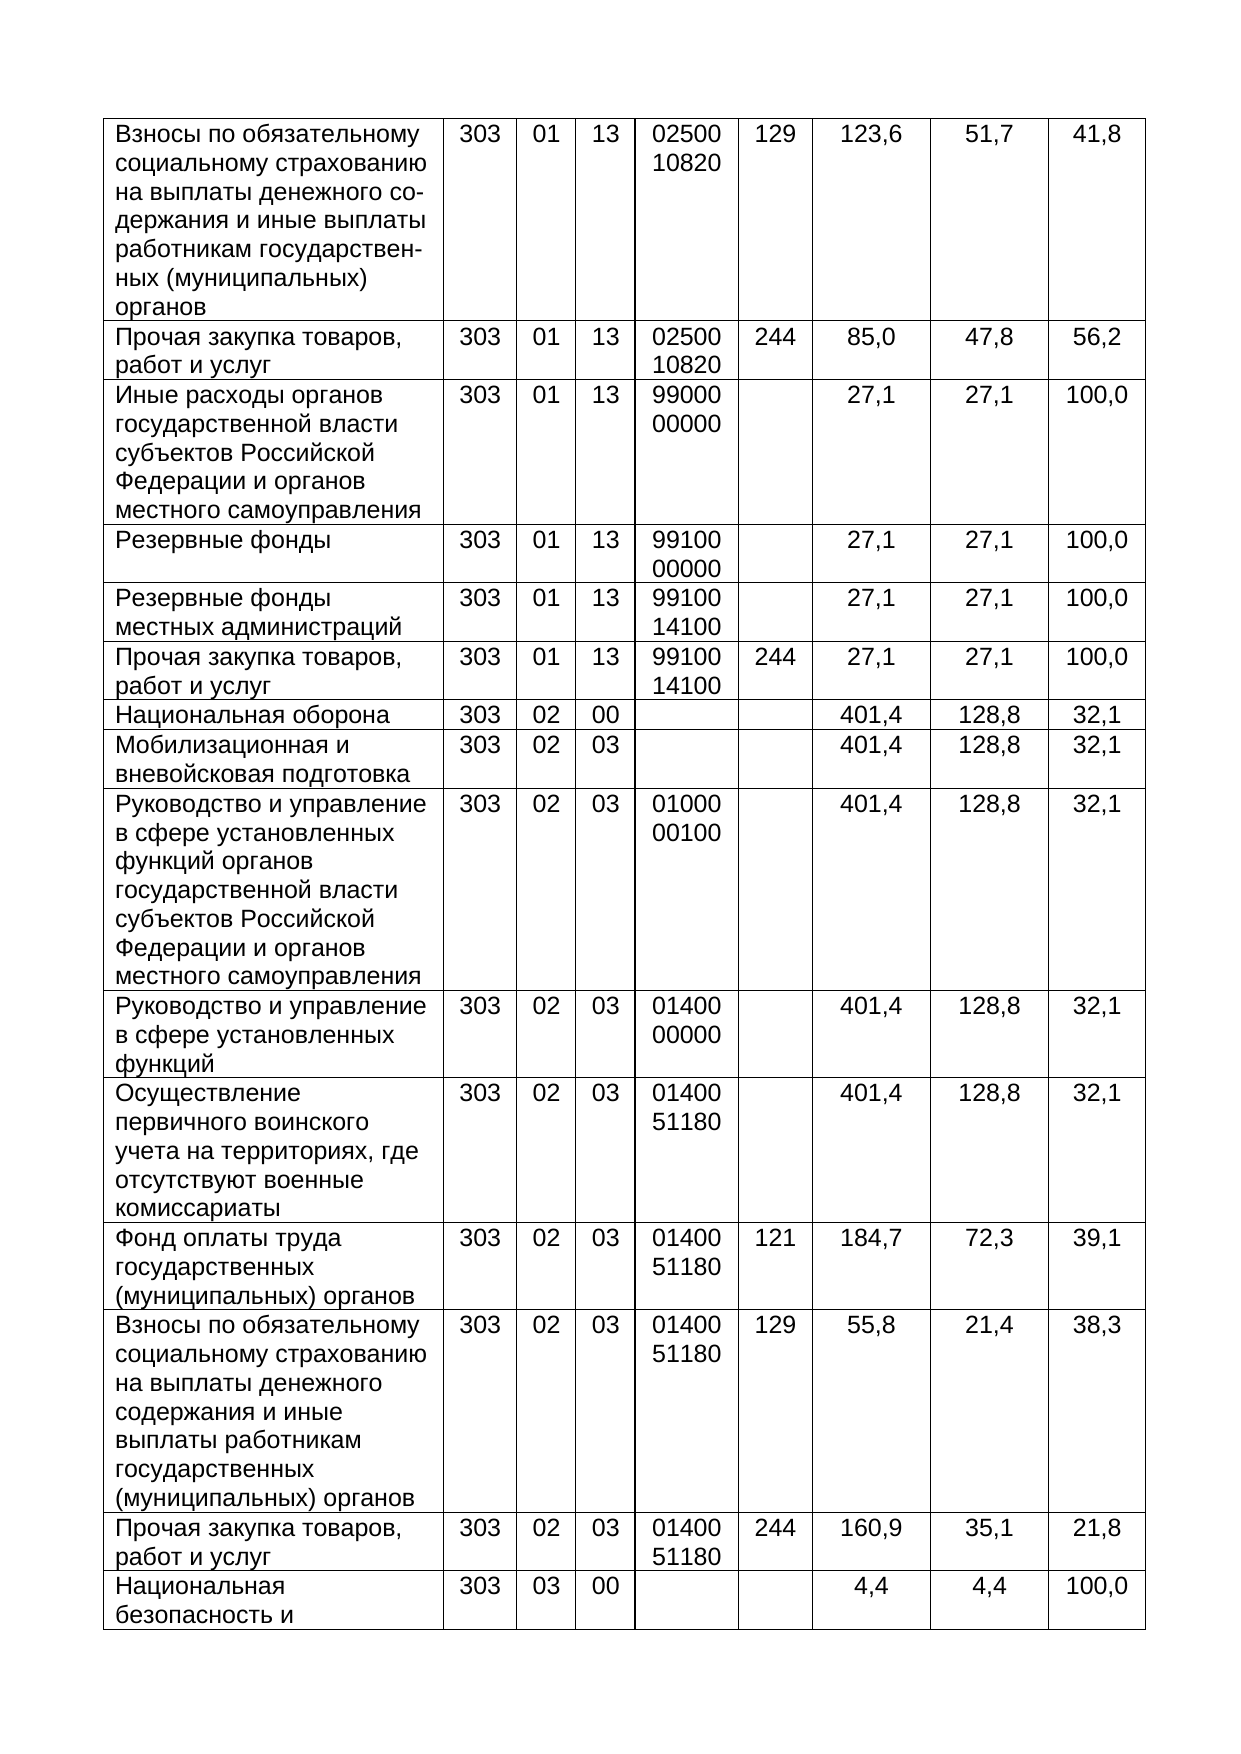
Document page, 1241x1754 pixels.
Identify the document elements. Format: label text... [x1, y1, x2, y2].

table_cell 9910000000 [636, 525, 738, 582]
table_cell Прочая закупка товаров, работ и услуг [104, 642, 443, 699]
table_cell 03 [576, 991, 634, 1077]
table_cell 303 [444, 583, 516, 641]
table_cell Мобилизационная и вневойсковая подготовка [104, 730, 443, 788]
table_cell 03 [576, 789, 634, 990]
table_cell 244 [739, 642, 812, 699]
table_cell [739, 583, 812, 641]
table_cell [739, 789, 812, 990]
table_cell 0140051180 [636, 1223, 738, 1309]
table_cell [739, 991, 812, 1077]
table_cell Прочая закупка товаров, работ и услуг [104, 1513, 443, 1570]
table_cell 55,8 [813, 1310, 930, 1512]
table_cell Прочая закупка товаров, работ и услуг [104, 321, 443, 379]
table_cell 02 [517, 1513, 575, 1570]
table_cell 100,0 [1049, 1571, 1145, 1629]
table_cell 123,6 [813, 119, 930, 320]
table_cell Резервные фонды [104, 525, 443, 582]
table_cell 02 [517, 1078, 575, 1222]
table_cell 27,1 [813, 525, 930, 582]
table_cell 128,8 [931, 1078, 1048, 1222]
table_cell 100,0 [1049, 642, 1145, 699]
table_cell Резервные фонды местных администраций [104, 583, 443, 641]
table_cell 01 [517, 119, 575, 320]
table_cell 303 [444, 525, 516, 582]
table_cell 27,1 [813, 380, 930, 524]
table_cell 27,1 [931, 380, 1048, 524]
table_cell Руководство и управление в сфере установленных функций органов государственной власти субъектов Российской Федерации и органов местного самоуправления [104, 789, 443, 990]
table_cell 13 [576, 642, 634, 699]
table_cell 02 [517, 730, 575, 788]
table_cell 03 [576, 1223, 634, 1309]
table_cell 27,1 [813, 583, 930, 641]
table_cell 303 [444, 380, 516, 524]
table_cell 03 [576, 730, 634, 788]
table_cell 244 [739, 321, 812, 379]
table_cell Фонд оплаты труда государственных (муниципальных) органов [104, 1223, 443, 1309]
table_cell 4,4 [931, 1571, 1048, 1629]
table_cell 47,8 [931, 321, 1048, 379]
table_cell 39,1 [1049, 1223, 1145, 1309]
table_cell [104, 1571, 443, 1629]
table_cell [739, 730, 812, 788]
table_cell 9910014100 [636, 583, 738, 641]
table_cell 0140000000 [636, 991, 738, 1077]
table_cell [739, 1571, 812, 1629]
table_cell 32,1 [1049, 700, 1145, 729]
table_cell 01 [517, 583, 575, 641]
table_cell 27,1 [931, 525, 1048, 582]
table_cell 303 [444, 642, 516, 699]
table_cell 13 [576, 119, 634, 320]
table_cell 13 [576, 525, 634, 582]
table_cell 32,1 [1049, 730, 1145, 788]
table_cell 0140051180 [636, 1513, 738, 1570]
table_cell 4,4 [813, 1571, 930, 1629]
table_cell 85,0 [813, 321, 930, 379]
table_cell 21,4 [931, 1310, 1048, 1512]
table_cell 303 [444, 1513, 516, 1570]
table_cell 35,1 [931, 1513, 1048, 1570]
table_cell 303 [444, 321, 516, 379]
table_cell [636, 700, 738, 729]
table_cell 184,7 [813, 1223, 930, 1309]
table_cell 100,0 [1049, 525, 1145, 582]
table_cell 32,1 [1049, 789, 1145, 990]
table_cell 13 [576, 583, 634, 641]
table_cell 303 [444, 1571, 516, 1629]
table_cell Взносы по обязательному социальному страхованию на выплаты денежного со-держания и иные выплаты работникам государствен-ных (муниципальных) органов [104, 119, 443, 320]
table_cell 0100000100 [636, 789, 738, 990]
table_cell [636, 730, 738, 788]
table_cell 02 [517, 700, 575, 729]
table_cell 0250010820 [636, 119, 738, 320]
table_cell 401,4 [813, 700, 930, 729]
table_cell 0140051180 [636, 1078, 738, 1222]
table_cell 32,1 [1049, 1078, 1145, 1222]
table_cell 303 [444, 991, 516, 1077]
table_cell 401,4 [813, 789, 930, 990]
table_cell 27,1 [813, 642, 930, 699]
table_cell 02 [517, 991, 575, 1077]
table_cell 303 [444, 1223, 516, 1309]
table_cell 303 [444, 1078, 516, 1222]
table_cell 03 [576, 1078, 634, 1222]
table_cell 303 [444, 730, 516, 788]
table_cell 303 [444, 119, 516, 320]
table_cell 02 [517, 1223, 575, 1309]
table_cell 01 [517, 321, 575, 379]
table_cell 128,8 [931, 789, 1048, 990]
table_cell 9900000000 [636, 380, 738, 524]
table_cell [739, 700, 812, 729]
table_cell Иные расходы органов государственной власти субъектов Российской Федерации и органов местного самоуправления [104, 380, 443, 524]
table_cell 56,2 [1049, 321, 1145, 379]
table_cell 128,8 [931, 991, 1048, 1077]
table_cell 72,3 [931, 1223, 1048, 1309]
table_cell 9910014100 [636, 642, 738, 699]
table_cell 121 [739, 1223, 812, 1309]
table_cell 401,4 [813, 991, 930, 1077]
table_cell 51,7 [931, 119, 1048, 320]
table_cell 303 [444, 700, 516, 729]
table_cell 03 [517, 1571, 575, 1629]
table_cell 100,0 [1049, 380, 1145, 524]
table_cell 244 [739, 1513, 812, 1570]
table_cell 01 [517, 525, 575, 582]
table_cell 0250010820 [636, 321, 738, 379]
table_cell 13 [576, 321, 634, 379]
table_cell 303 [444, 1310, 516, 1512]
table_cell 03 [576, 1513, 634, 1570]
table_cell Осуществление первичного воинского учета на территориях, где отсутствуют военные комиссариаты [104, 1078, 443, 1222]
table_cell 128,8 [931, 700, 1048, 729]
table_cell [739, 525, 812, 582]
table_cell 00 [576, 700, 634, 729]
table_cell 13 [576, 380, 634, 524]
table_cell 129 [739, 1310, 812, 1512]
table_cell Национальная оборона [104, 700, 443, 729]
table_cell 401,4 [813, 1078, 930, 1222]
table_cell 21,8 [1049, 1513, 1145, 1570]
table_cell 129 [739, 119, 812, 320]
table_cell 38,3 [1049, 1310, 1145, 1512]
table_cell 03 [576, 1310, 634, 1512]
table_cell Взносы по обязательному социальному страхованию на выплаты денежного содержания и иные выплаты работникам государственных (муниципальных) органов [104, 1310, 443, 1512]
table_cell 0140051180 [636, 1310, 738, 1512]
table_cell [739, 380, 812, 524]
table_cell Руководство и управление в сфере установленных функций [104, 991, 443, 1077]
table_cell 303 [444, 789, 516, 990]
table_cell 160,9 [813, 1513, 930, 1570]
table_cell 100,0 [1049, 583, 1145, 641]
table_cell 27,1 [931, 642, 1048, 699]
table_cell 02 [517, 1310, 575, 1512]
table_cell 41,8 [1049, 119, 1145, 320]
table_cell [636, 1571, 738, 1629]
table_cell 02 [517, 789, 575, 990]
table_cell 01 [517, 380, 575, 524]
table_cell [739, 1078, 812, 1222]
table_cell 27,1 [931, 583, 1048, 641]
table_cell 128,8 [931, 730, 1048, 788]
table_cell 00 [576, 1571, 634, 1629]
table_cell 32,1 [1049, 991, 1145, 1077]
table_cell 401,4 [813, 730, 930, 788]
table_cell 01 [517, 642, 575, 699]
